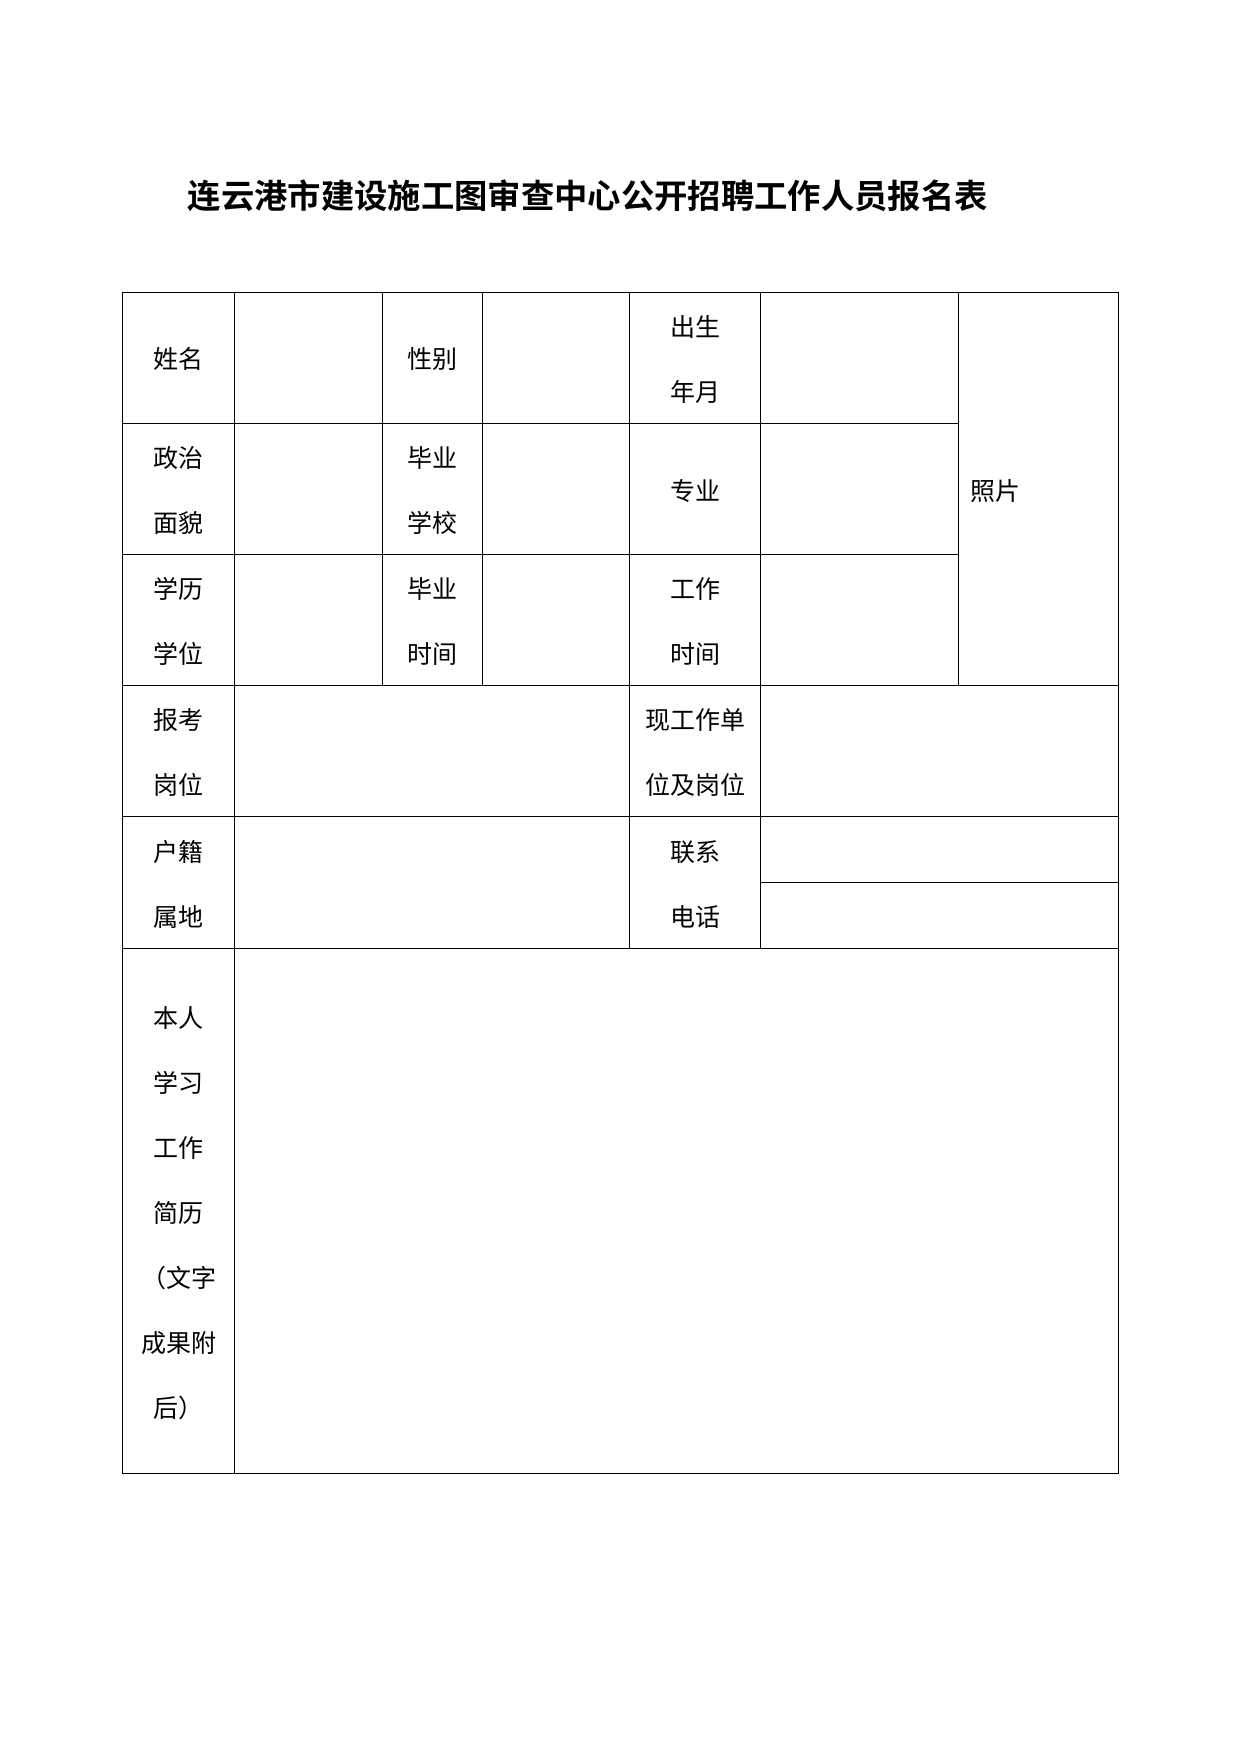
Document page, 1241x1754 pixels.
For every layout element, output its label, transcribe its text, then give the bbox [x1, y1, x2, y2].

table_cell 毕业 时间 [383, 555, 482, 685]
table_cell [483, 424, 629, 554]
table_cell 政治 面貌 [123, 424, 234, 554]
table_cell [235, 686, 629, 816]
table_header 照片 [959, 293, 1118, 685]
table_cell [761, 883, 1118, 948]
table_cell 毕业 学校 [383, 424, 482, 554]
table_header 出生 年月 [630, 293, 760, 423]
table_cell 学历 学位 [123, 555, 234, 685]
table_cell 报考 岗位 [123, 686, 234, 816]
table_cell 现工作单位及岗位 [630, 686, 760, 816]
table_header 性别 [383, 293, 482, 423]
table_cell [235, 424, 382, 554]
table_cell [235, 949, 1118, 1473]
table_cell [483, 555, 629, 685]
text 连云港市建设施工图审查中心公开招聘工作人员报名表 [187, 162, 1053, 227]
table_cell 户籍 属地 [123, 817, 234, 948]
table_cell 联系 电话 [630, 817, 760, 948]
table_cell [235, 817, 629, 948]
table_cell 工作 时间 [630, 555, 760, 685]
table_cell [761, 424, 958, 554]
table_cell 专业 [630, 424, 760, 554]
table_cell [235, 555, 382, 685]
table_header [761, 293, 958, 423]
table_header 姓名 [123, 293, 234, 423]
table_cell [761, 686, 1118, 816]
table_cell [761, 555, 958, 685]
table_header [235, 293, 382, 423]
table_cell [761, 817, 1118, 882]
table_cell 本人 学习 工作 简历 （文字成果附后） [123, 949, 234, 1473]
table_header [483, 293, 629, 423]
